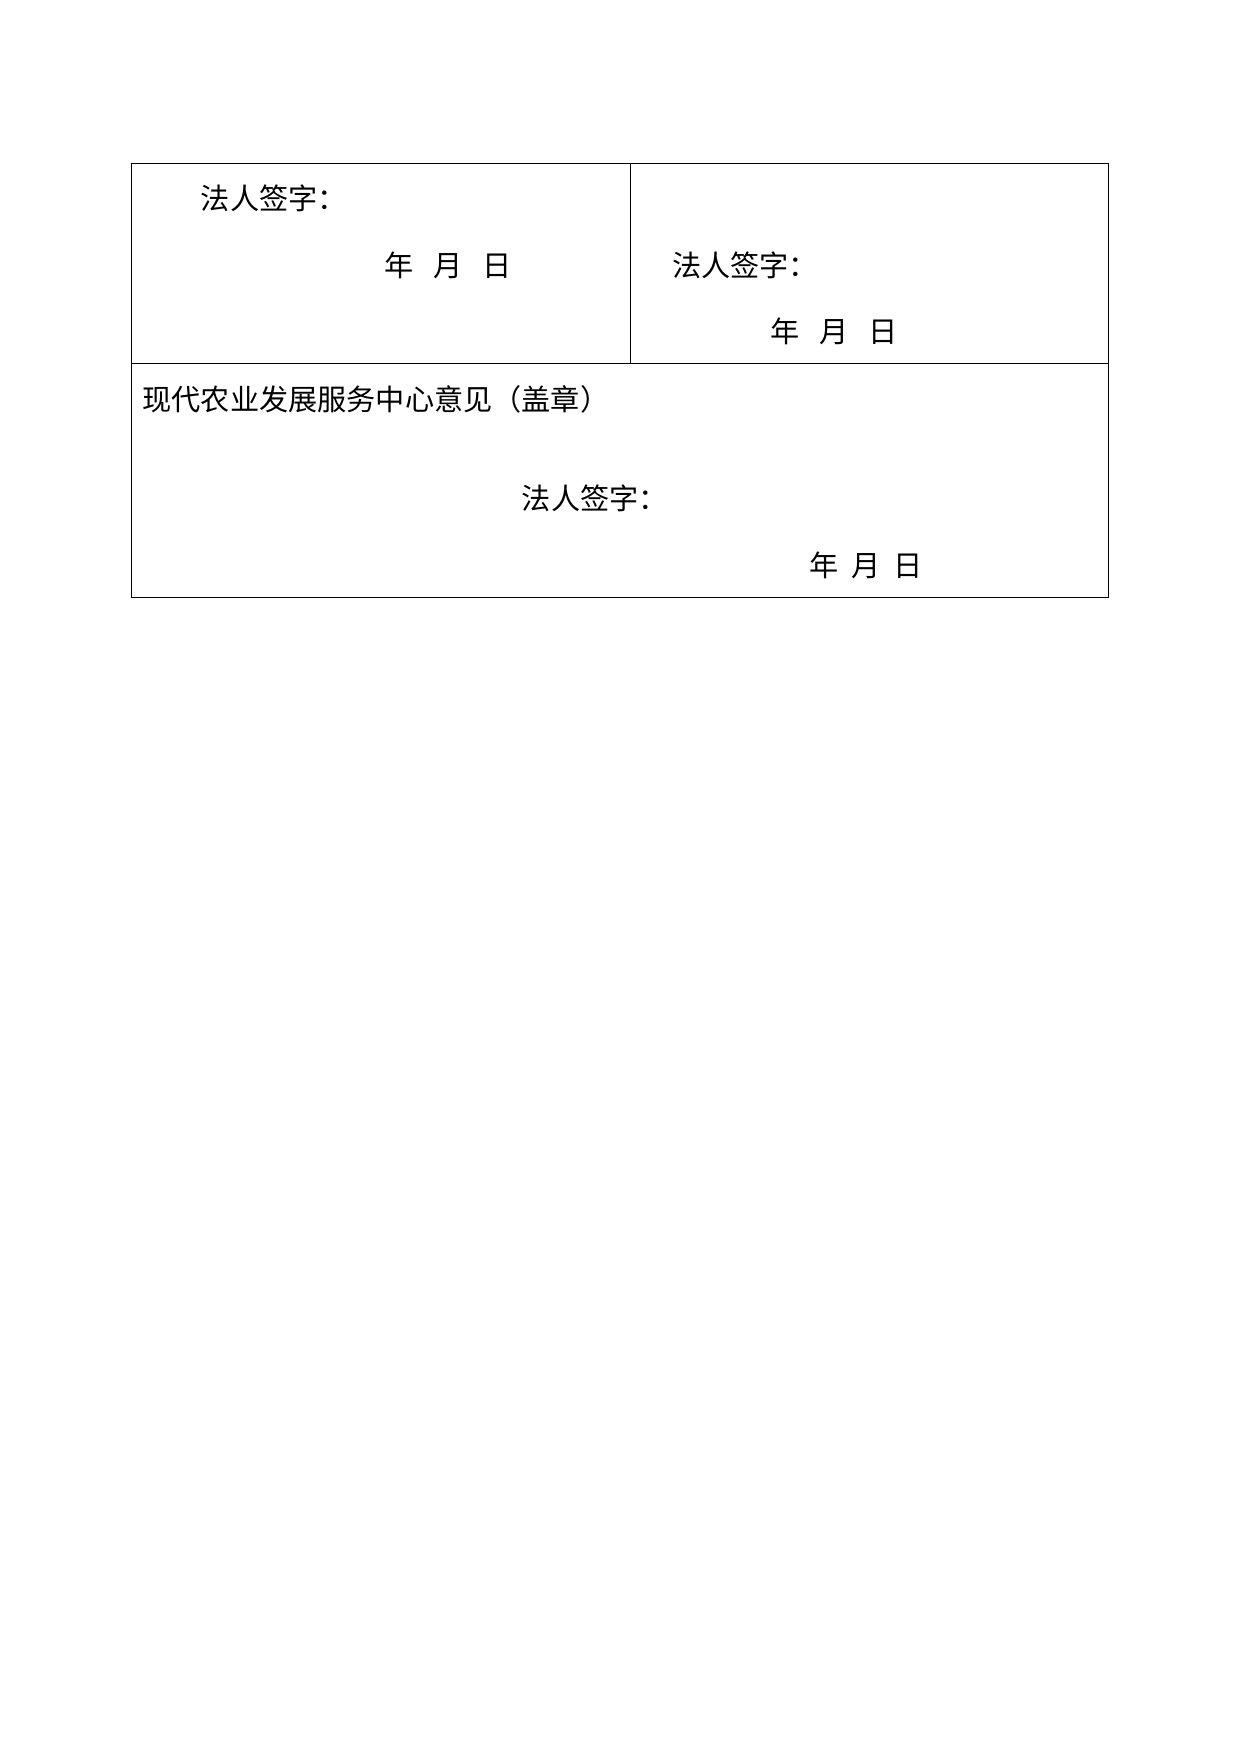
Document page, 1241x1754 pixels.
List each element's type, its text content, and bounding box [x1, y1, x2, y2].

table_cell 现代农业发展服务中心意见（盖章） 法人签字： 年 月 日 [132, 364, 1108, 597]
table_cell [631, 164, 1108, 363]
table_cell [132, 164, 630, 363]
